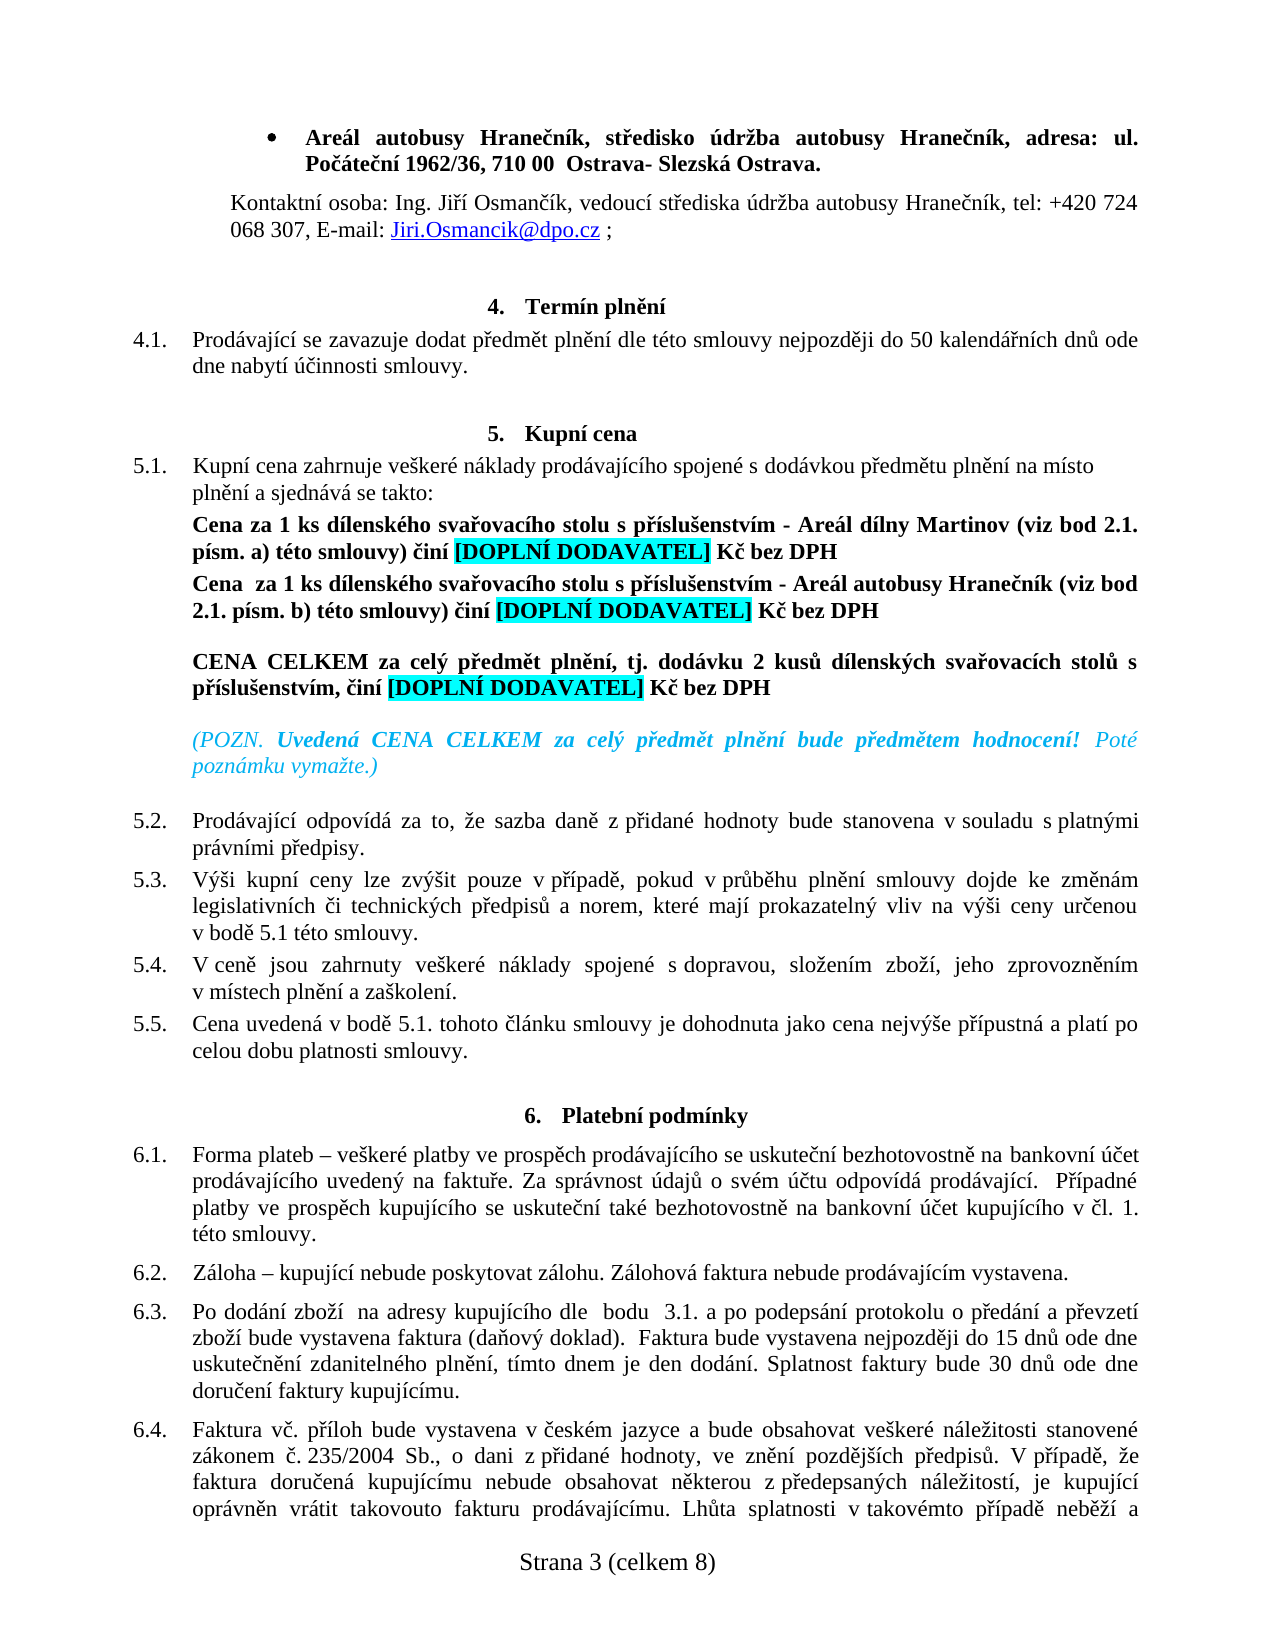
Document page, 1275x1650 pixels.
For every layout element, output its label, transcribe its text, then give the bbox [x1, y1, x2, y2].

list Kupní cena [487, 420, 1139, 446]
text Záloha – kupující nebude poskytovat zálohu. Zálohová faktura nebude prodávajícím vystavena. [133, 1259, 1139, 1285]
text Platební podmínky [133, 1102, 1139, 1128]
list Areál autobusy Hranečník, středisko údržba autobusy Hranečník, adresa: ul. Počáteční 1962/36, 710 00 Ostrava- Slezská Ostrava. [268, 124, 1139, 177]
text (POZN. Uvedená CENA CELKEM za celý předmět plnění bude předmětem hodnocení! Poté poznámku vymažte.) [192, 726, 1139, 778]
list CENA CELKEM za celý předmět plnění, tj. dodávku 2 kusů dílenských svařovacích stolů s příslušenstvím, činí [DOPLNÍ DODAVATEL] Kč bez DPH [192, 648, 1139, 701]
text Výši kupní ceny lze zvýšit pouze v případě, pokud v průběhu plnění smlouvy dojde ke změnám legislativních či technických předpisů a norem, které mají prokazatelný vliv na výši ceny určenou v bodě 5.1 této smlouvy. [133, 866, 1139, 945]
text Forma plateb – veškeré platby ve prospěch prodávajícího se uskuteční bezhotovostně na bankovní účet prodávajícího uvedený na faktuře. Za správnost údajů o svém účtu odpovídá prodávající. Případné platby ve prospěch kupujícího se uskuteční také bezhotovostně na bankovní účet kupujícího v čl. 1. této smlouvy. [133, 1141, 1139, 1246]
list Cena za 1 ks dílenského svařovacího stolu s příslušenstvím - Areál dílny Martinov (viz bod 2.1. písm. a) této smlouvy) činí [DOPLNÍ DODAVATEL] Kč bez DPH [192, 511, 1139, 564]
list Cena za 1 ks dílenského svařovacího stolu s příslušenstvím - Areál autobusy Hranečník (viz bod 2.1. písm. b) této smlouvy) činí [DOPLNÍ DODAVATEL] Kč bez DPH [192, 570, 1139, 623]
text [133, 1416, 1139, 1521]
list Kontaktní osoba: Ing. Jiří Osmančík, vedoucí střediska údržba autobusy Hranečník, tel: +420 724 068 307, E-mail: Jiri.Osmancik@dpo.cz ; [230, 189, 1139, 242]
list Termín plnění [487, 293, 1139, 320]
text Prodávající se zavazuje dodat předmět plnění dle této smlouvy nejpozději do 50 kalendářních dnů ode dne nabytí účinnosti smlouvy. [133, 326, 1139, 379]
text Cena uvedená v bodě 5.1. tohoto článku smlouvy je dohodnuta jako cena nejvýše přípustná a platí po celou dobu platnosti smlouvy. [133, 1011, 1139, 1063]
text Prodávající odpovídá za to, že sazba daně z přidané hodnoty bude stanovena v souladu s platnými právními předpisy. [133, 807, 1139, 860]
text V ceně jsou zahrnuty veškeré náklady spojené s dopravou, složením zboží, jeho zprovozněním v místech plnění a zaškolení. [133, 952, 1139, 1004]
text Po dodání zboží na adresy kupujícího dle bodu 3.1. a po podepsání protokolu o předání a převzetí zboží bude vystavena faktura (daňový doklad). Faktura bude vystavena nejpozději do 15 dnů ode dne uskutečnění zdanitelného plnění, tímto dnem je den dodání. Splatnost faktury bude 30 dnů ode dne doručení faktury kupujícímu. [133, 1298, 1139, 1403]
text Kupní cena zahrnuje veškeré náklady prodávajícího spojené s dodávkou předmětu plnění na místo [133, 452, 1139, 479]
list plnění a sjednává se takto: [133, 479, 1139, 505]
